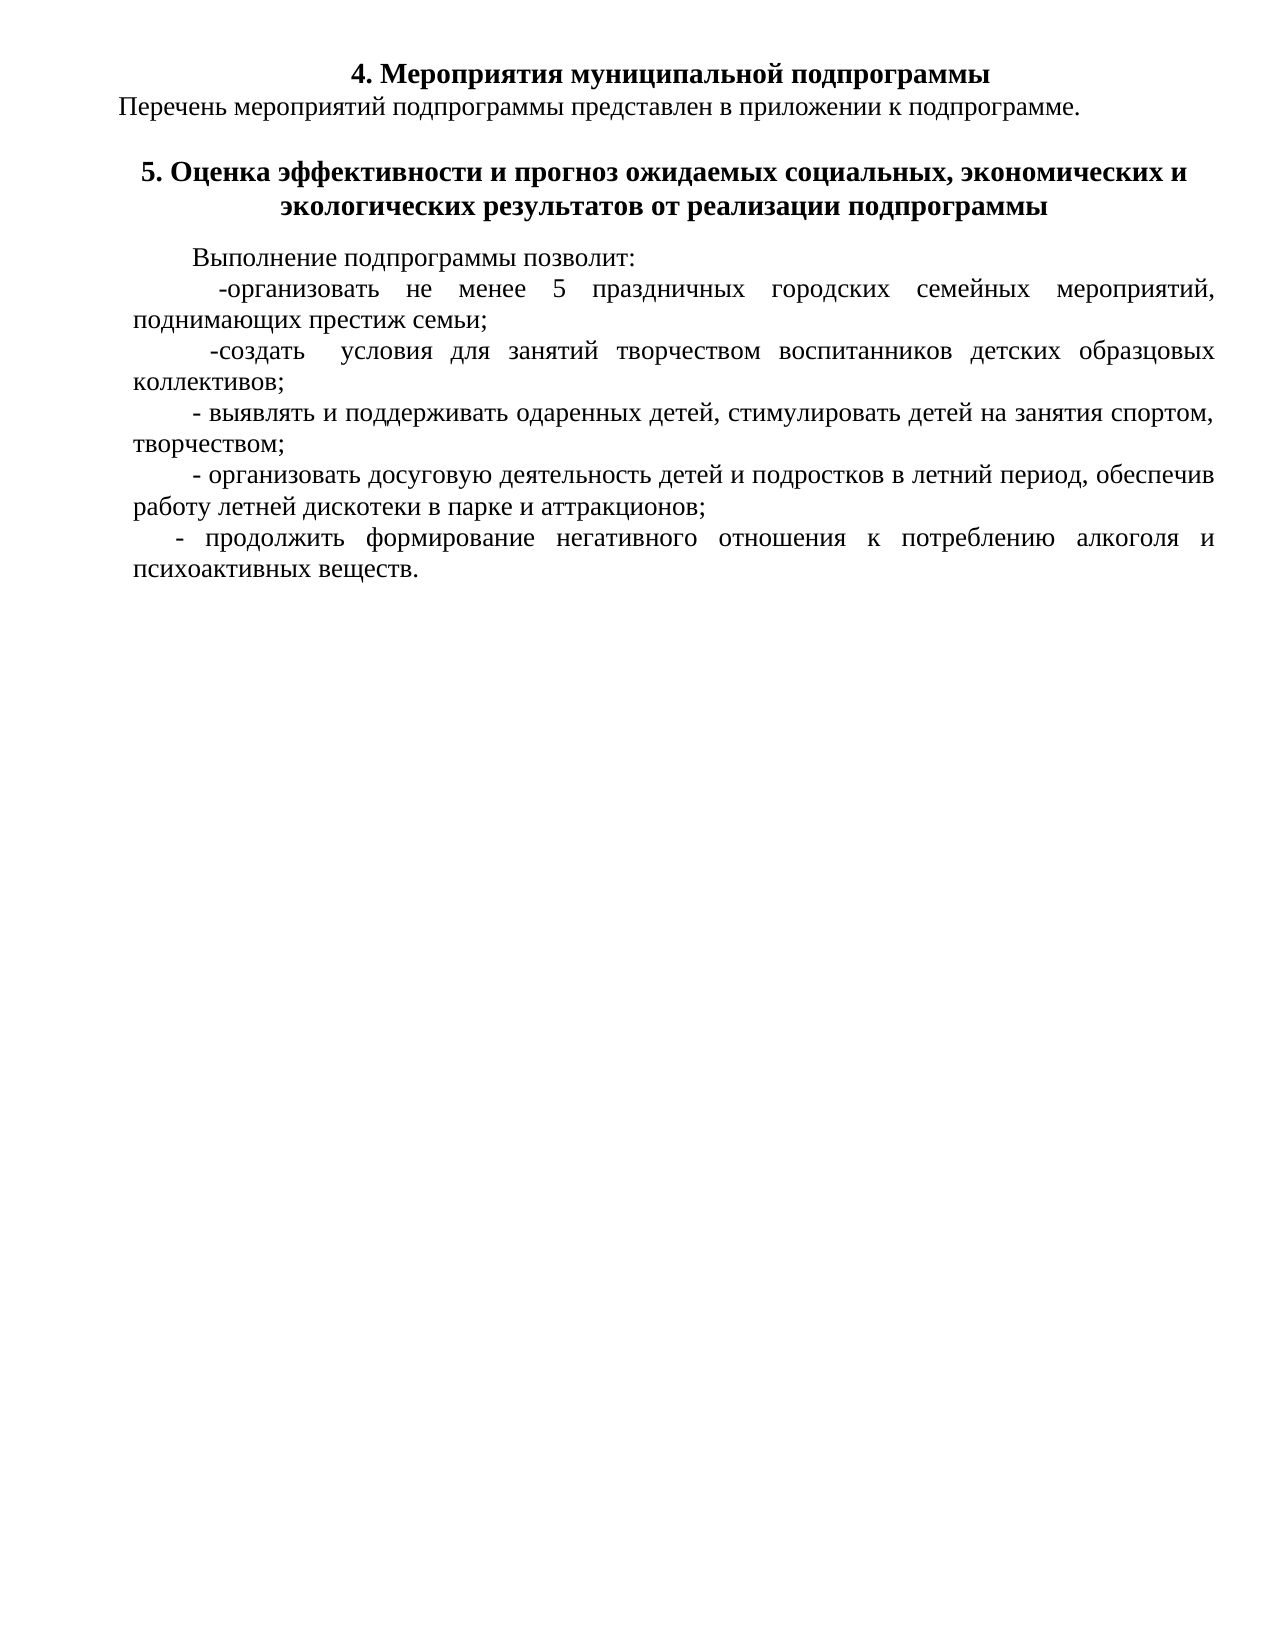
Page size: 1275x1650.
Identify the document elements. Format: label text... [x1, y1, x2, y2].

text - выявлять и поддерживать одаренных детей, стимулировать детей на занятия спортом, творчеством; [133, 396, 1216, 459]
text Выполнение подпрограммы позволит: [118, 241, 1223, 272]
text - организовать досуговую деятельность детей и подростков в летний период, обеспечив работу летней дискотеки в парке и аттракционов; [133, 459, 1216, 521]
text -создать условия для занятий творчеством воспитанников детских образцовых коллективов; [133, 334, 1216, 396]
text -организовать не менее 5 праздничных городских семейных мероприятий, поднимающих престиж семьи; [133, 272, 1216, 334]
text Перечень мероприятий подпрограммы представлен в приложении к подпрограмме. [118, 90, 1223, 121]
text 4. Мероприятия муниципальной подпрограммы [118, 56, 1223, 90]
text - продолжить формирование негативного отношения к потреблению алкоголя и психоактивных веществ. [133, 521, 1216, 583]
text 5. Оценка эффективности и прогноз ожидаемых социальных, экономических и экологических результатов от реализации подпрограммы [118, 154, 1211, 221]
